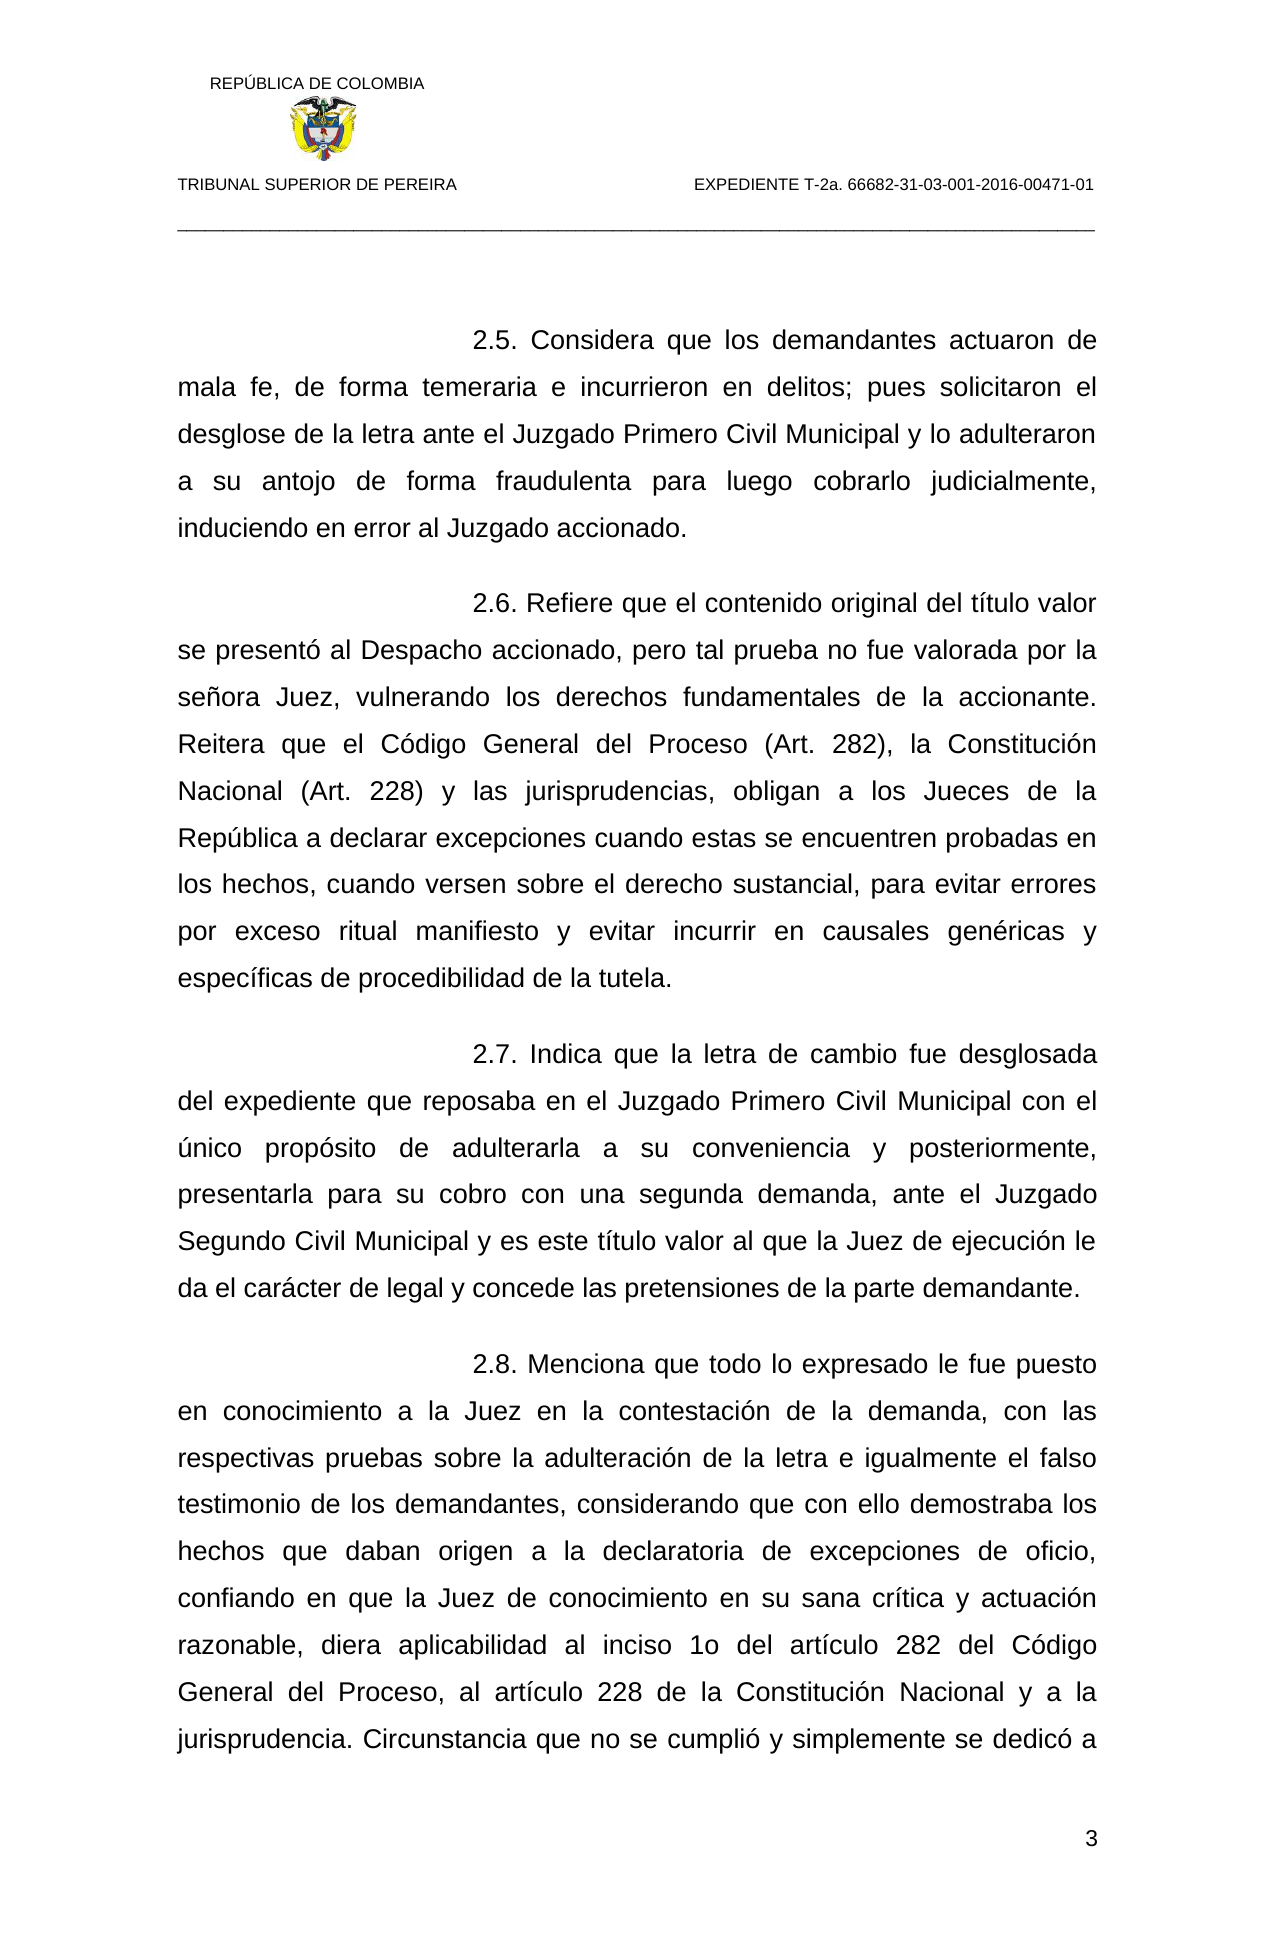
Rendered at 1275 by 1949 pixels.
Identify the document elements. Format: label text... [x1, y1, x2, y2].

picture [289, 96, 357, 161]
text 2.6. Refiere que el contenido original del título valor se presentó al Despacho accionado, pero tal prueba no fue valorada por la señora Juez, vulnerando los derechos fundamentales de la accionante. Reitera que el Código General del Proceso (Art. 282), la Constitución Nacional (Art. 228) y las jurisprudencias, obligan a los Jueces de la República a declarar excepciones cuando estas se encuentren probadas en los hechos, cuando versen sobre el derecho sustancial, para evitar errores por exceso ritual manifiesto y evitar incurrir en causales genéricas y específicas de procedibilidad de la tutela. [177, 587, 1098, 993]
text 2.5. Considera que los demandantes actuaron de mala fe, de forma temeraria e incurrieron en delitos; pues solicitaron el desglose de la letra ante el Juzgado Primero Civil Municipal y lo adulteraron a su antojo de forma fraudulenta para luego cobrarlo judicialmente, induciendo en error al Juzgado accionado. [177, 324, 1098, 543]
text 2.7. Indica que la letra de cambio fue desglosada del expediente que reposaba en el Juzgado Primero Civil Municipal con el único propósito de adulterarla a su conveniencia y posteriormente, presentarla para su cobro con una segunda demanda, ante el Juzgado Segundo Civil Municipal y es este título valor al que la Juez de ejecución le da el carácter de legal y concede las pretensiones de la parte demandante. [177, 1038, 1098, 1303]
